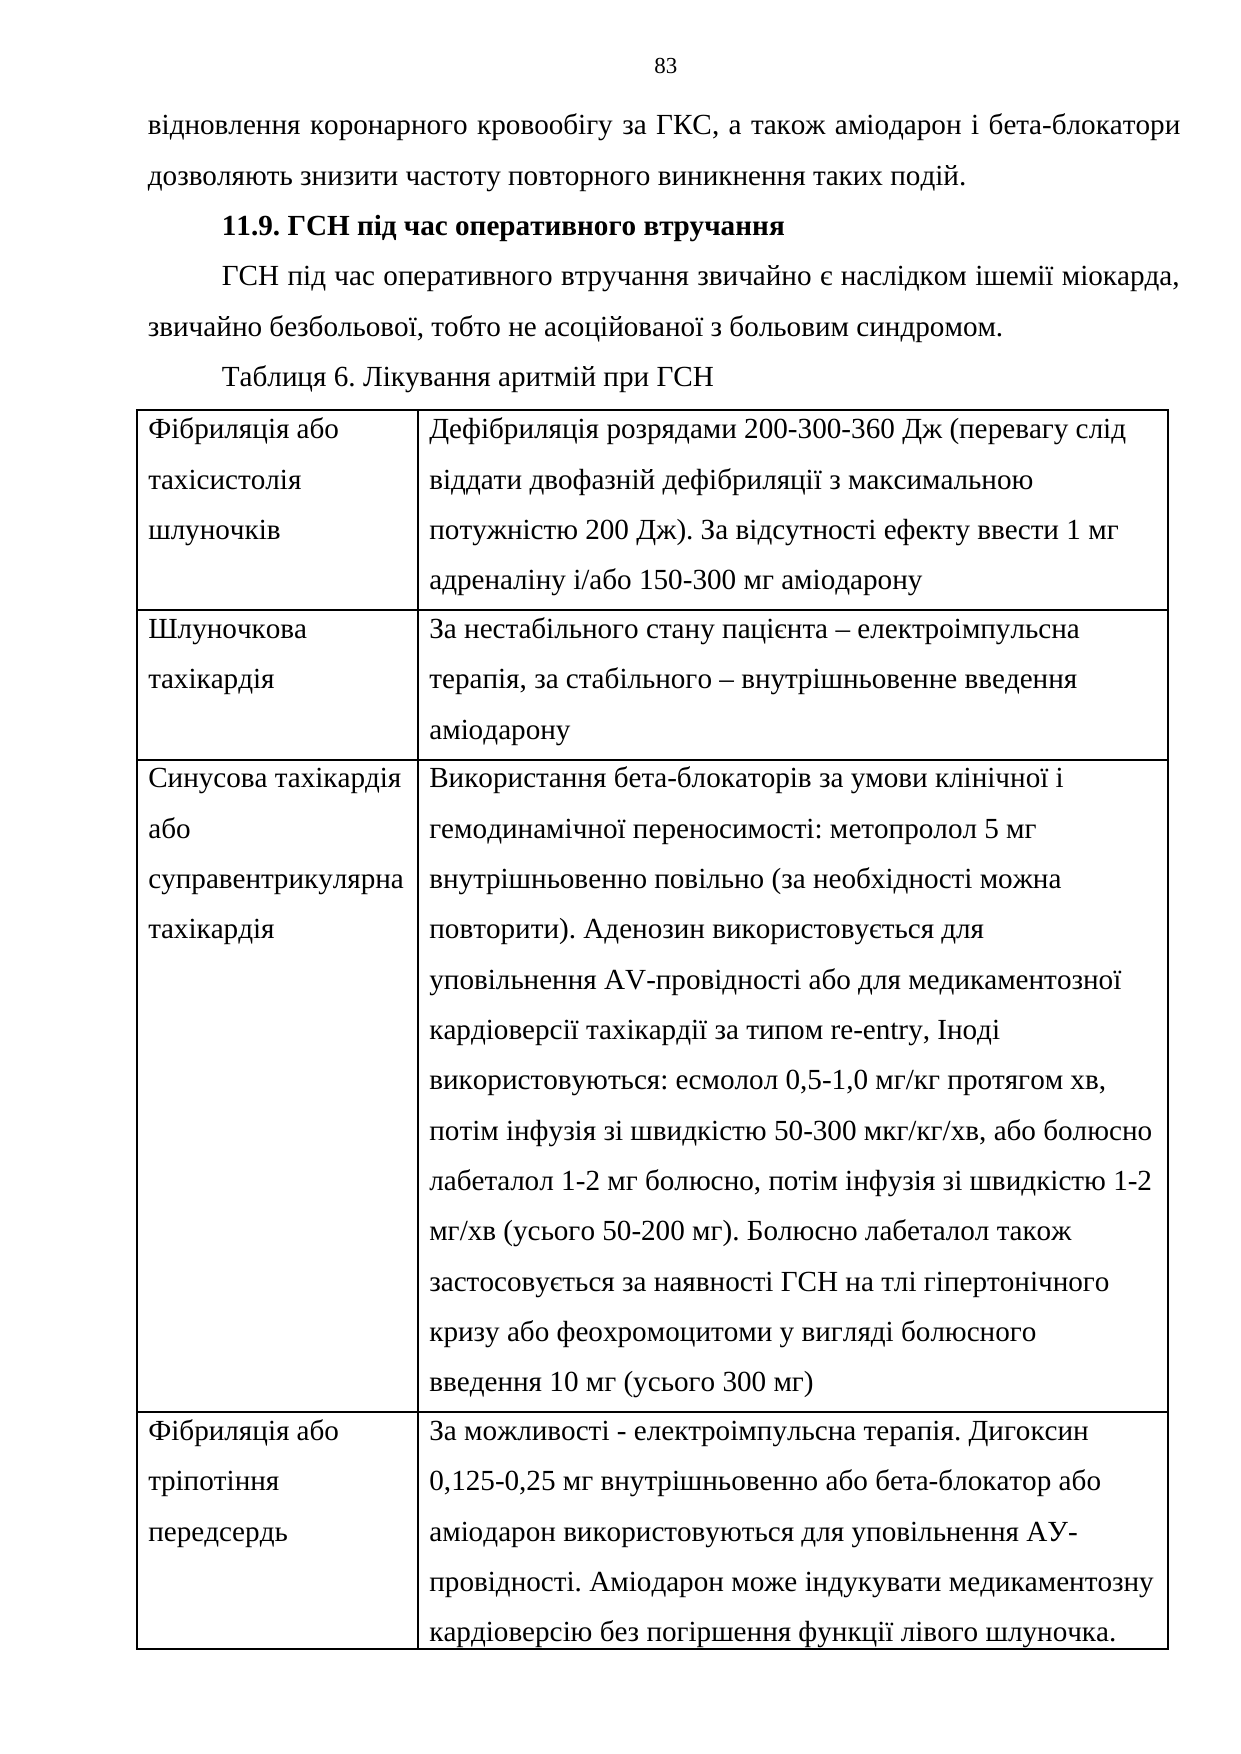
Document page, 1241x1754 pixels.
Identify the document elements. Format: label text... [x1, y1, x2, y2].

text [148, 107, 1181, 191]
table_header Дефібриляція розрядами 200-300-360 Дж (перевагу слід віддати двофазній дефібриляції з максимальною потужністю 200 Дж). За відсутності ефекту ввести 1 мг адреналіну і/або 150-300 мг аміодарону [419, 411, 1167, 609]
text Таблиця 6. Лікування аритмій при ГСН [148, 359, 1181, 393]
table_cell Синусова тахікардія або суправентрикулярна тахікардія [138, 761, 417, 1411]
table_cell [419, 1413, 1167, 1648]
table_cell За нестабільного стану пацієнта – електроімпульсна терапія, за стабільного – внутрішньовенне введення аміодарону [419, 611, 1167, 758]
table_cell Використання бета-блокаторів за умови клінічної і гемодинамічної переносимості: метопролол 5 мг внутрішньовенно повільно (за необхідності можна повторити). Аденозин використовується для уповільнення АV-провідності або для медикаментозної кардіоверсії тахікардії за типом re-entry, Іноді використовуються: есмолол 0,5-1,0 мг/кг протягом хв, потім інфузія зі швидкістю 50-300 мкг/кг/хв, або болюсно лабеталол 1-2 мг болюсно, потім інфузія зі швидкістю 1-2 мг/хв (усього 50-200 мг). Болюсно лабеталол також застосовується за наявності ГСН на тлі гіпертонічного кризу або феохромоцитоми у вигляді болюсного введення 10 мг (усього 300 мг) [419, 761, 1167, 1411]
table_header Фібриляція або тахісистолія шлуночків [138, 411, 417, 609]
text ГСН під час оперативного втручання звичайно є наслідком ішемії міокарда, звичайно безбольової, тобто не асоційованої з больовим синдромом. [148, 258, 1181, 342]
text 11.9. ГСН під час оперативного втручання [148, 208, 1181, 242]
table_cell Шлуночкова тахікардія [138, 611, 417, 758]
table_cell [138, 1413, 417, 1648]
